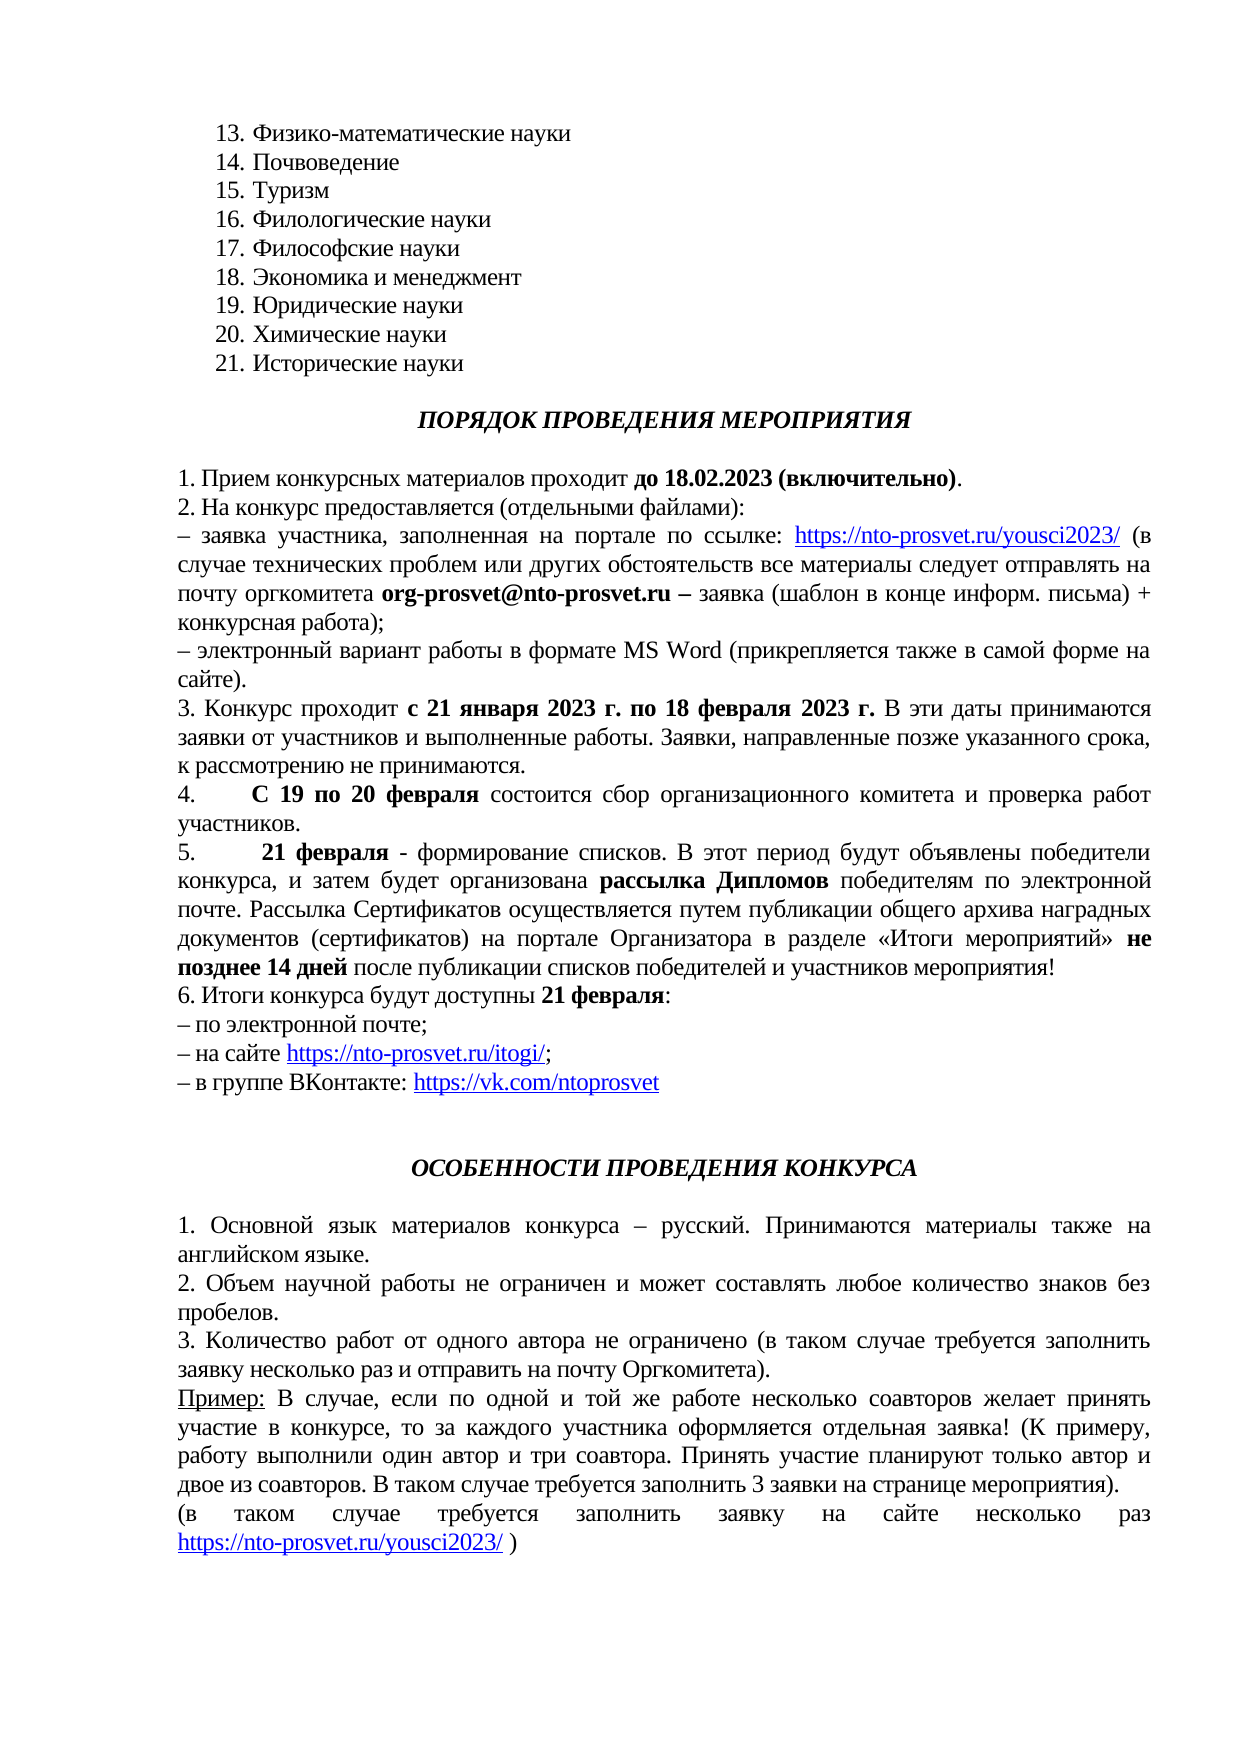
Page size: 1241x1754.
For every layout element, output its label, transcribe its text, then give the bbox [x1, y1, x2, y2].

text 2. Объем научной работы не ограничен и может составлять любое количество знаков без пробелов. [177, 1268, 1152, 1326]
text 6. Итоги конкурса будут доступны 21 февраля: [177, 981, 1152, 1009]
text Пример: В случае, если по одной и той же работе несколько соавторов желает принять участие в конкурсе, то за каждого участника оформляется отдельная заявка! (К примеру, работу выполнили один автор и три соавтора. Принять участие планируют только автор и двое из соавторов. В таком случае требуется заполнить 3 заявки на странице мероприятия). [177, 1383, 1152, 1498]
text – электронный вариант работы в формате MS Word (прикрепляется также в самой форме на сайте). [177, 636, 1152, 693]
text 4. С 19 по 20 февраля состоится сбор организационного комитета и проверка работ участников. [177, 779, 1152, 837]
text 1. Прием конкурсных материалов проходит до 18.02.2023 (включительно). [177, 463, 1152, 492]
list Почвоведение [215, 147, 1152, 176]
text – на сайте https://nto-prosvet.ru/itogi/; [177, 1038, 1152, 1067]
list Филологические науки [215, 204, 1152, 233]
text – по электронной почте; [177, 1009, 1152, 1038]
text 5. 21 февраля - формирование списков. В этот период будут объявлены победители конкурса, и затем будет организована рассылка Дипломов победителям по электронной почте. Рассылка Сертификатов осуществляется путем публикации общего архива наградных документов (сертификатов) на портале Организатора в разделе «Итоги мероприятий» не позднее 14 дней после публикации списков победителей и участников мероприятия! [177, 837, 1152, 981]
text 1. Основной язык материалов конкурса – русский. Принимаются материалы также на английском языке. [177, 1211, 1152, 1268]
text 3. Количество работ от одного автора не ограничено (в таком случае требуется заполнить заявку несколько раз и отправить на почту Оргкомитета). [177, 1326, 1152, 1383]
text (в таком случае требуется заполнить заявку на сайте несколько раз https://nto-prosvet.ru/yousci2023/ ) [177, 1498, 1152, 1556]
list Философские науки [215, 233, 1152, 262]
text ОСОБЕННОСТИ ПРОВЕДЕНИЯ КОНКУРСА [177, 1153, 1152, 1182]
list Химические науки [215, 319, 1152, 348]
list Физико-математические науки [215, 118, 1152, 147]
list Туризм [215, 176, 1152, 204]
text 3. Конкурс проходит с 21 января 2023 г. по 18 февраля 2023 г. В эти даты принимаются заявки от участников и выполненные работы. Заявки, направленные позже указанного срока, к рассмотрению не принимаются. [177, 693, 1152, 779]
list Юридические науки [215, 291, 1152, 319]
text – в группе ВКонтакте: https://vk.com/ntoprosvet [177, 1067, 1152, 1096]
list Экономика и менеджмент [215, 262, 1152, 291]
text ПОРЯДОК ПРОВЕДЕНИЯ МЕРОПРИЯТИЯ [177, 406, 1152, 434]
text 2. На конкурс предоставляется (отдельными файлами): [177, 492, 1152, 521]
text – заявка участника, заполненная на портале по ссылке: https://nto-prosvet.ru/yousci2023/ (в случае технических проблем или других обстоятельств все материалы следует отправлять на почту оргкомитета org-prosvet@nto-prosvet.ru – заявка (шаблон в конце информ. письма) + конкурсная работа); [177, 521, 1152, 636]
list Исторические науки [215, 348, 1152, 377]
